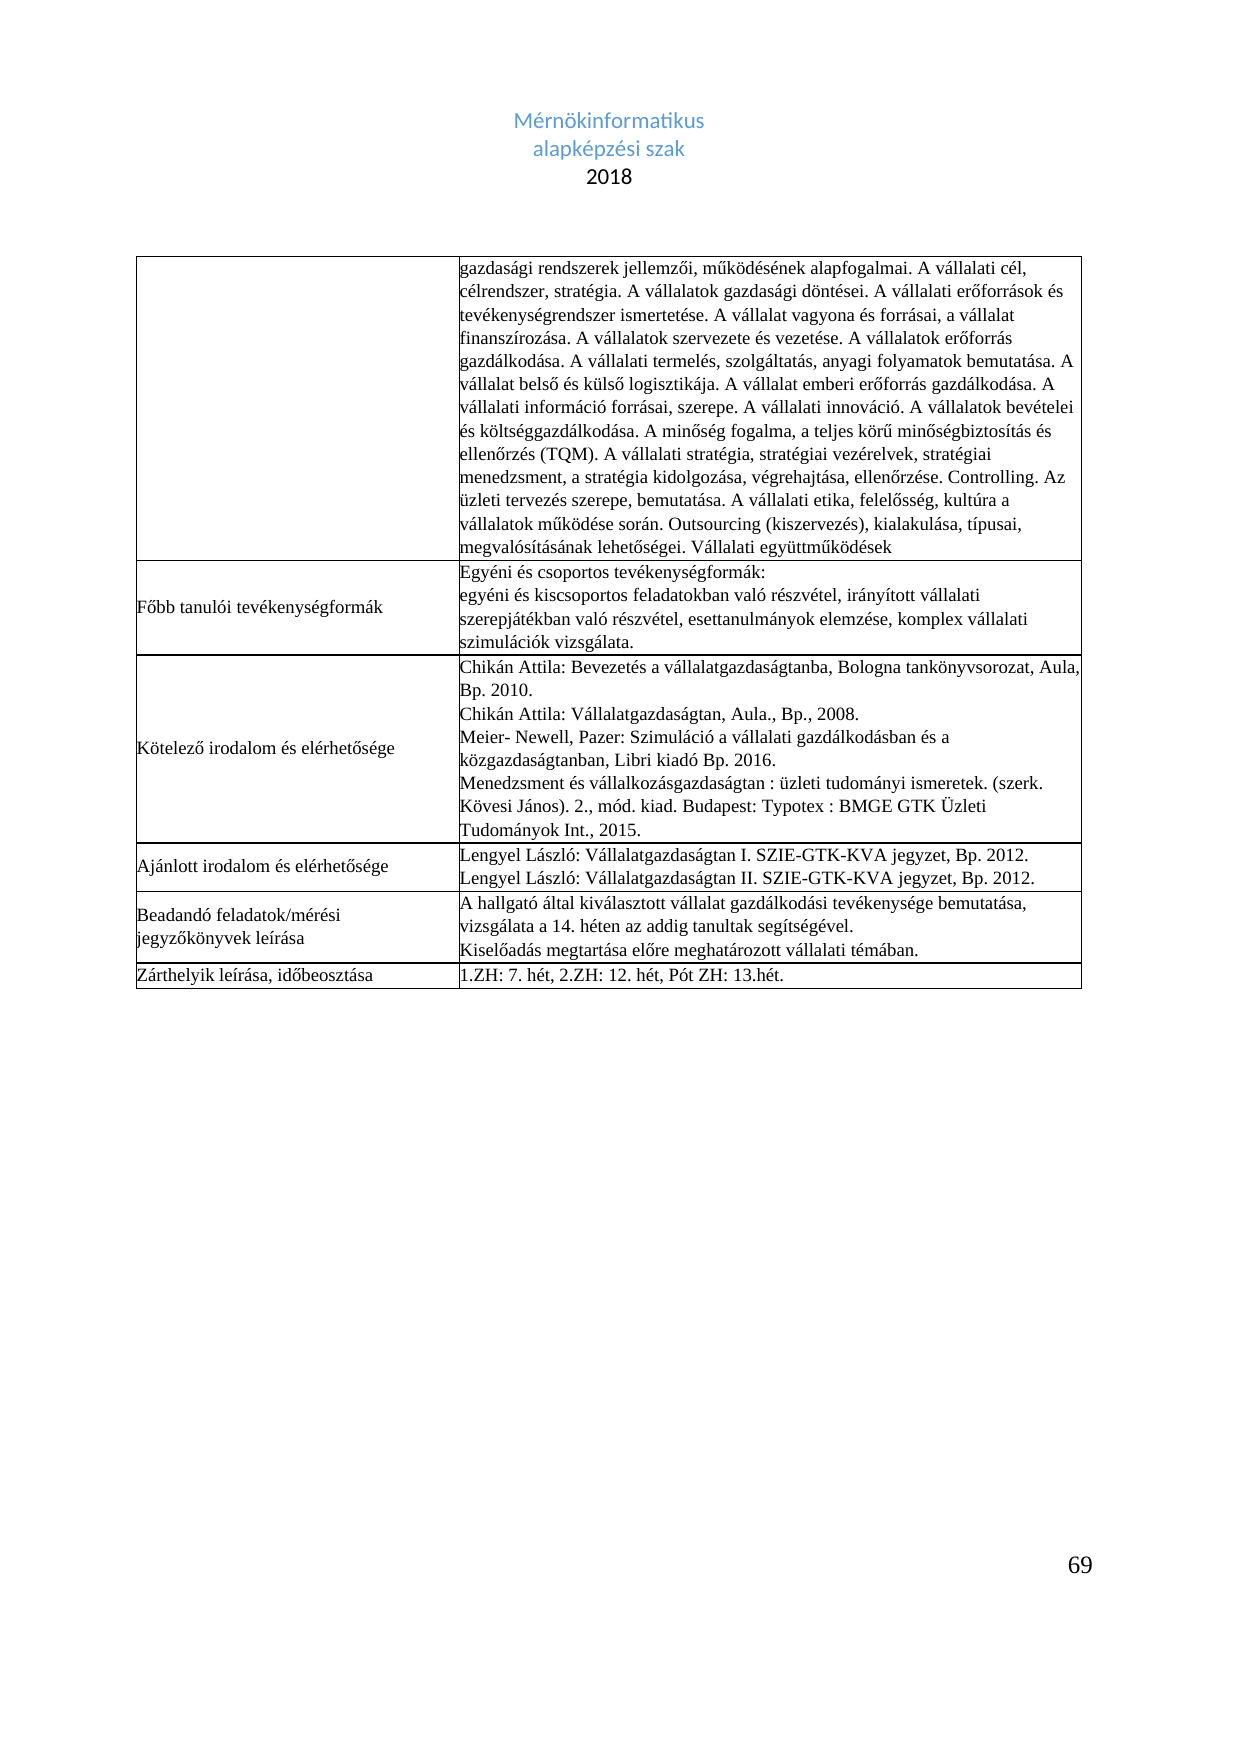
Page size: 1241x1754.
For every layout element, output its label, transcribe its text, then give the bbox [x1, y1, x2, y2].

table_cell Főbb tanulói tevékenységformák [137, 561, 459, 654]
table_cell Chikán Attila: Bevezetés a vállalatgazdaságtanba, Bologna tankönyvsorozat, Aula, Bp. 2010. Chikán Attila: Vállalatgazdaságtan, Aula., Bp., 2008. Meier- Newell, Pazer: Szimuláció a vállalati gazdálkodásban és a közgazdaságtanban, Libri kiadó Bp. 2016. Menedzsment és vállalkozásgazdaságtan : üzleti tudományi ismeretek. (szerk. Kövesi János). 2., mód. kiad. Budapest: Typotex : BMGE GTK Üzleti Tudományok Int., 2015. [460, 656, 1081, 842]
table_cell Ajánlott irodalom és elérhetősége [137, 844, 459, 891]
table_cell Lengyel László: Vállalatgazdaságtan I. SZIE-GTK-KVA jegyzet, Bp. 2012. Lengyel László: Vállalatgazdaságtan II. SZIE-GTK-KVA jegyzet, Bp. 2012. [460, 844, 1081, 891]
table_cell Beadandó feladatok/mérési jegyzőkönyvek leírása [137, 892, 459, 962]
table_cell Egyéni és csoportos tevékenységformák: egyéni és kiscsoportos feladatokban való részvétel, irányított vállalati szerepjátékban való részvétel, esettanulmányok elemzése, komplex vállalati szimulációk vizsgálata. [460, 561, 1081, 654]
table_cell 1.ZH: 7. hét, 2.ZH: 12. hét, Pót ZH: 13.hét. [460, 964, 1081, 987]
table_cell A hallgató által kiválasztott vállalat gazdálkodási tevékenysége bemutatása, vizsgálata a 14. héten az addig tanultak segítségével. Kiselőadás megtartása előre meghatározott vállalati témában. [460, 892, 1081, 962]
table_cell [137, 257, 459, 559]
table_cell Zárthelyik leírása, időbeosztása [137, 964, 459, 987]
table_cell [460, 257, 1081, 559]
table_cell Kötelező irodalom és elérhetősége [137, 656, 459, 842]
